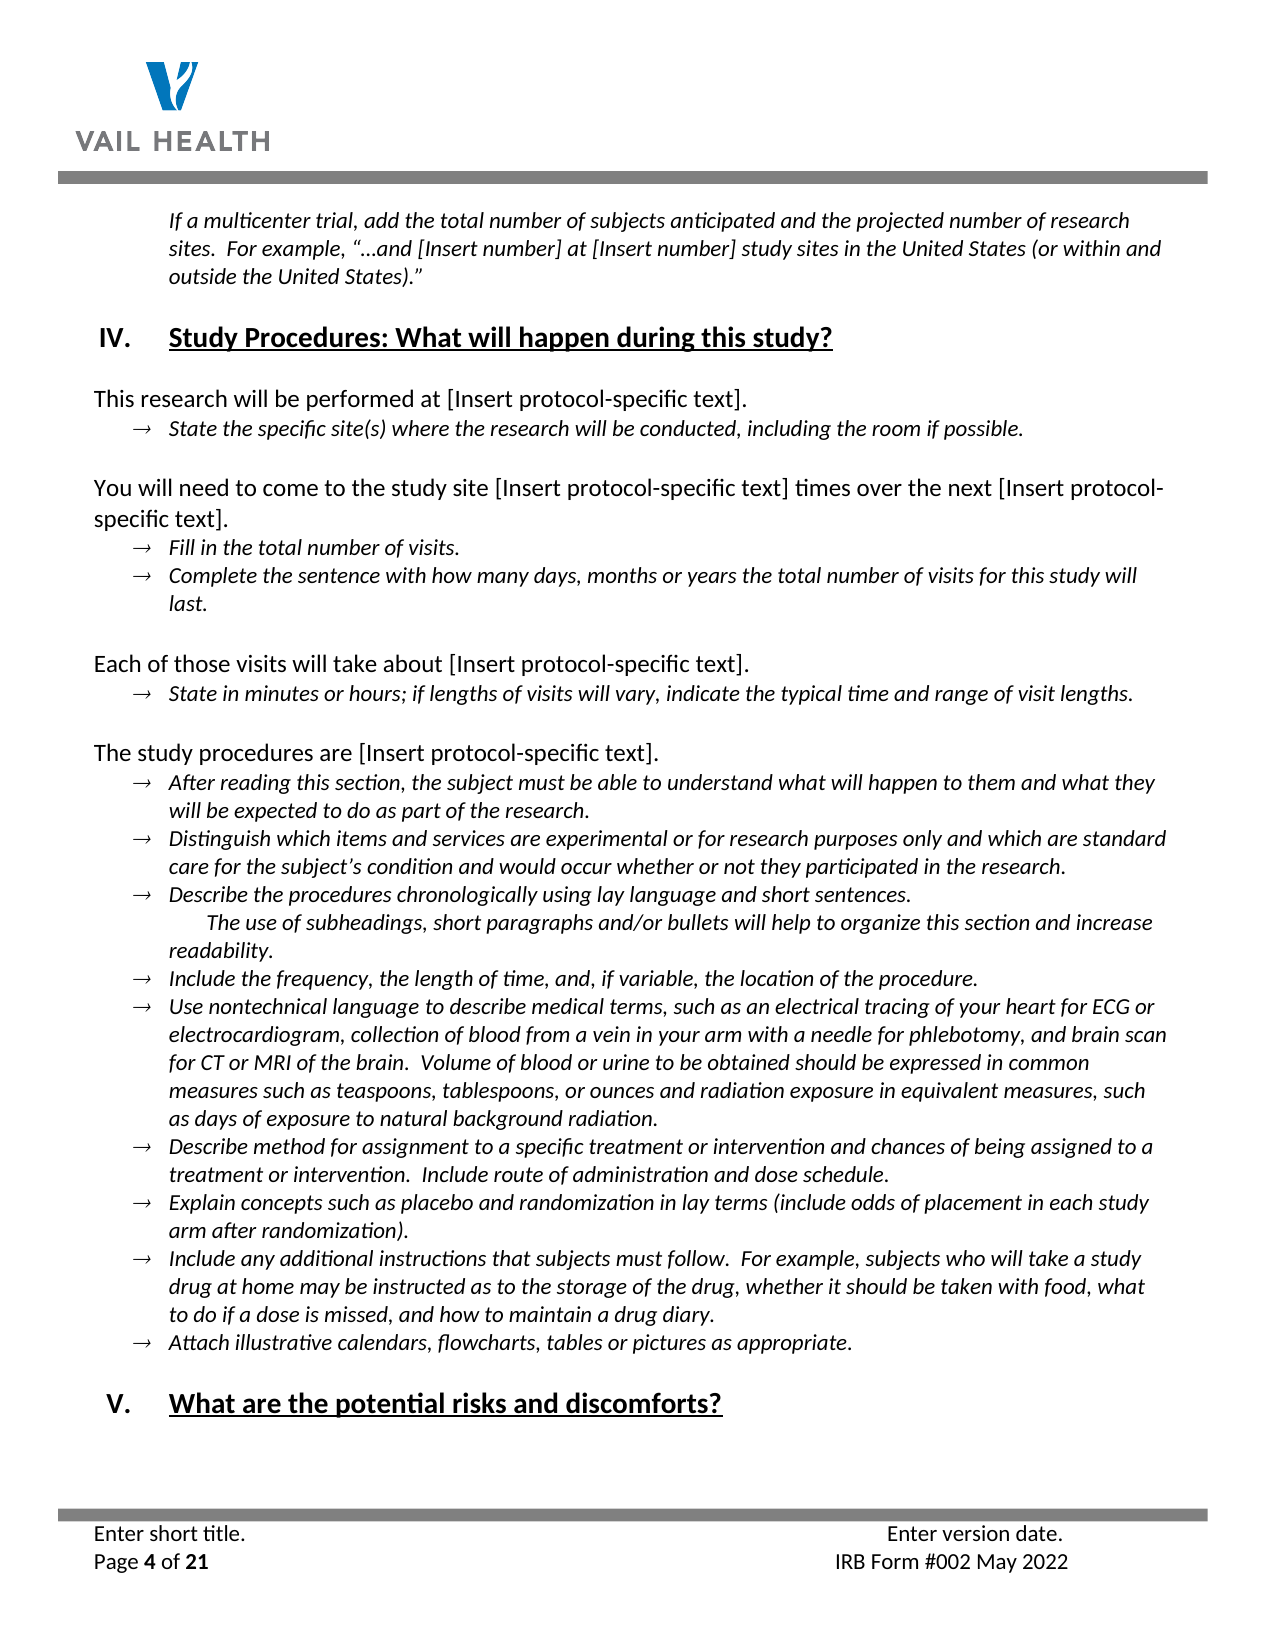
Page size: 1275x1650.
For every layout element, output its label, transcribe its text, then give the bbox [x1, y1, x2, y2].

list Describe method for assignment to a specific treatment or intervention and chances of being assigned to a treatment or intervention. Include route of administration and dose schedule. [131, 1132, 1172, 1188]
text This research will be performed at [Insert protocol-specific text]. [94, 383, 1172, 414]
list Distinguish which items and services are experimental or for research purposes only and which are standard care for the subject’s condition and would occur whether or not they participated in the research. [131, 824, 1172, 880]
picture [75, 62, 269, 151]
list Attach illustrative calendars, flowcharts, tables or pictures as appropriate. [131, 1328, 1172, 1356]
text The study procedures are [Insert protocol-specific text]. [94, 737, 1172, 768]
list State the specific site(s) where the research will be conducted, including the room if possible. [131, 414, 1172, 442]
list Describe the procedures chronologically using lay language and short sentences. [131, 880, 1172, 908]
list Include any additional instructions that subjects must follow. For example, subjects who will take a study drug at home may be instructed as to the storage of the drug, whether it should be taken with food, what to do if a dose is missed, and how to maintain a drug diary. [131, 1244, 1172, 1328]
list Explain concepts such as placebo and randomization in lay terms (include odds of placement in each study arm after randomization). [131, 1188, 1172, 1244]
text You will need to come to the study site [Insert protocol-specific text] times over the next [Insert protocol-specific text]. [94, 472, 1172, 533]
list After reading this section, the subject must be able to understand what will happen to them and what they will be expected to do as part of the research. [131, 768, 1172, 824]
text The use of subheadings, short paragraphs and/or bullets will help to organize this section and increase readability. [169, 908, 1172, 964]
text Each of those visits will take about [Insert protocol-specific text]. [94, 648, 1172, 679]
list State in minutes or hours; if lengths of visits will vary, indicate the typical time and range of visit lengths. [131, 679, 1172, 707]
list Complete the sentence with how many days, months or years the total number of visits for this study will last. [131, 562, 1172, 618]
list Use nontechnical language to describe medical terms, such as an electrical tracing of your heart for ECG or electrocardiogram, collection of blood from a vein in your arm with a needle for phlebotomy, and brain scan for CT or MRI of the brain. Volume of blood or urine to be obtained should be expressed in common measures such as teaspoons, tablespoons, or ounces and radiation exposure in equivalent measures, such as days of exposure to natural background radiation. [131, 992, 1172, 1132]
text If a multicenter trial, add the total number of subjects anticipated and the projected number of research sites. For example, “…and [Insert number] at [Insert number] study sites in the United States (or within and outside the United States).” [169, 206, 1172, 290]
list Study Procedures: What will happen during this study? [131, 319, 1172, 355]
list What are the potential risks and discomforts? [131, 1385, 1172, 1421]
list Fill in the total number of visits. [131, 533, 1172, 562]
list Include the frequency, the length of time, and, if variable, the location of the procedure. [131, 964, 1172, 992]
